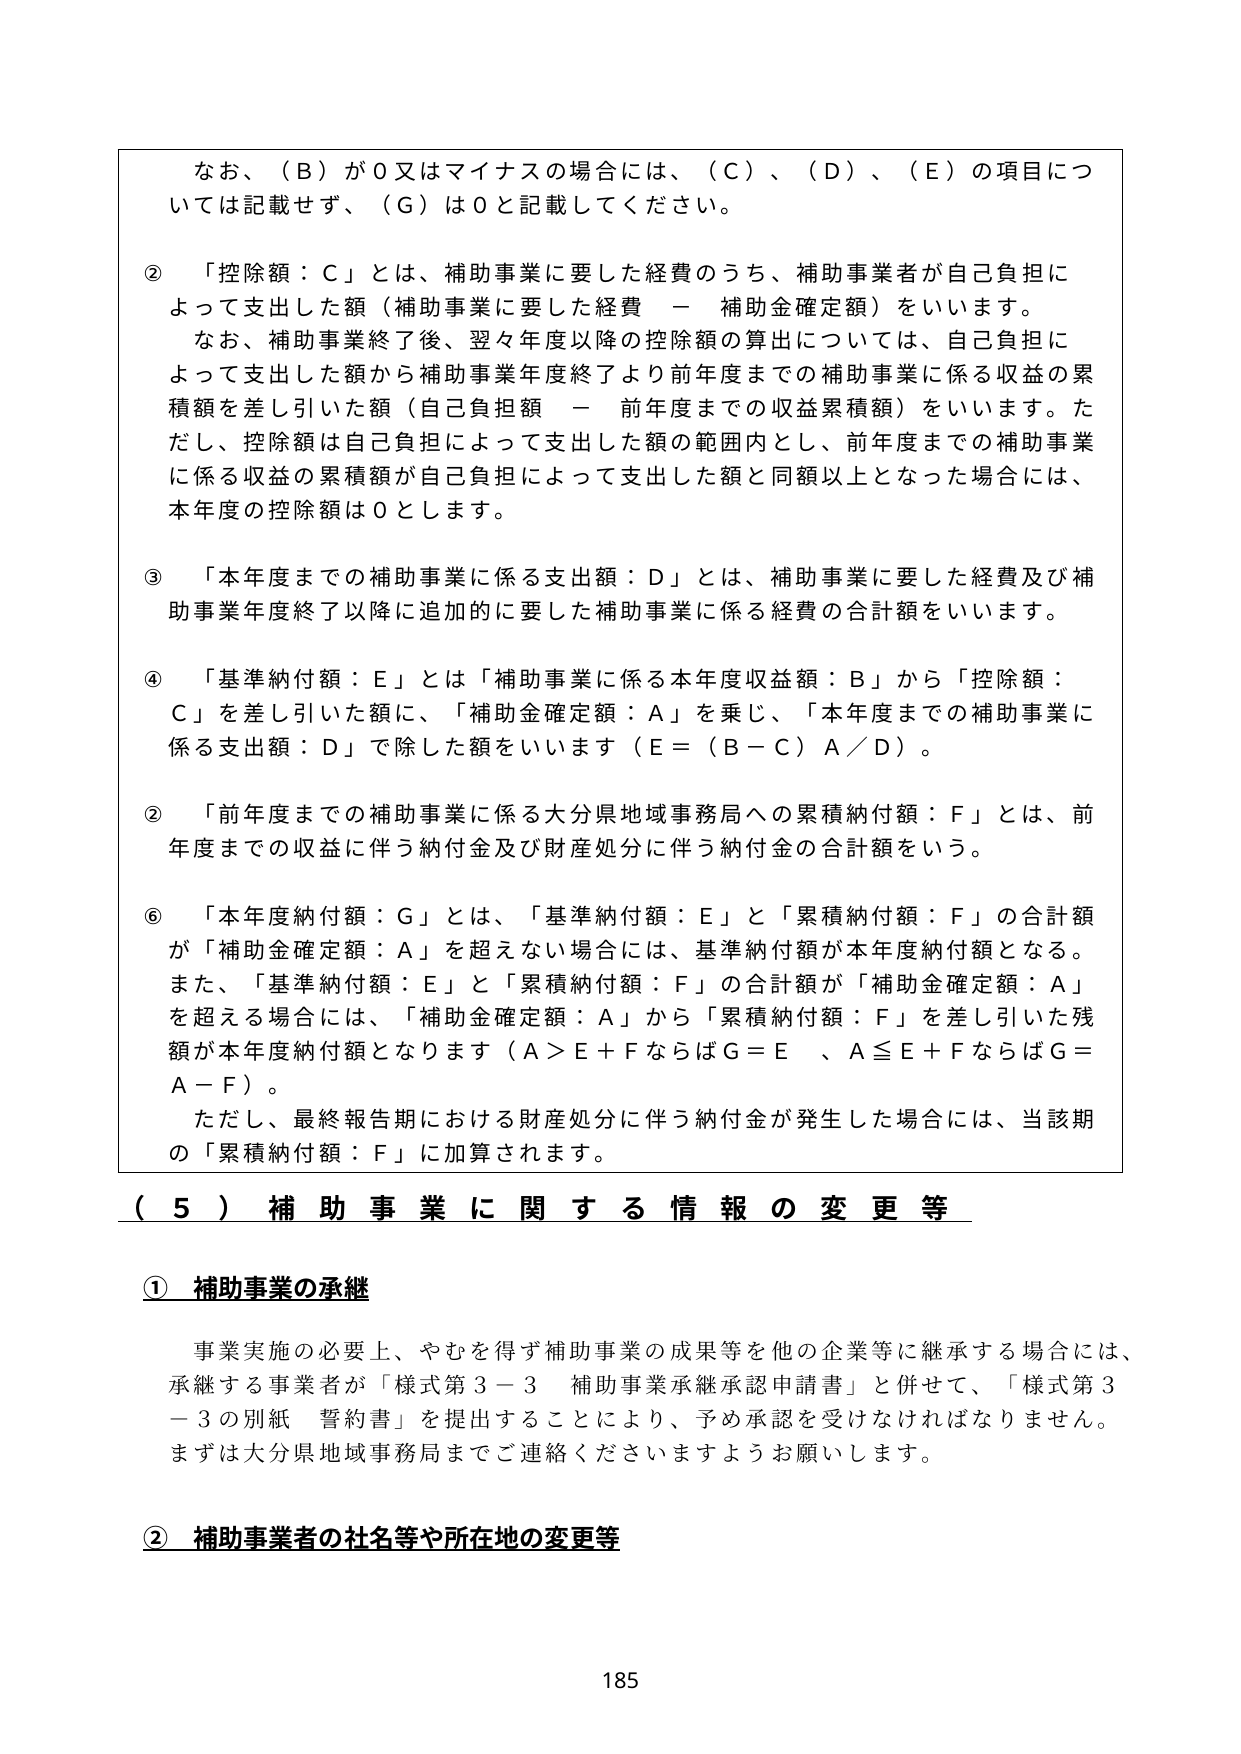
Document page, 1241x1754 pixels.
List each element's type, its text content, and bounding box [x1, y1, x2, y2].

text 事業実施の必要上、やむを得ず補助事業の成果等を他の企業等に継承する場合には、承継する事業者が「様式第３－３ 補助事業承継承認申請書」と併せて、「様式第３－３の別紙 誓約書」を提出することにより、予め承認を受けなければなりません。まずは大分県地域事務局までご連絡くださいますようお願いします。 [118, 1333, 1122, 1468]
text ② 補助事業者の社名等や所在地の変更等 [118, 1502, 1122, 1570]
text ① 補助事業の承継 [118, 1253, 1122, 1321]
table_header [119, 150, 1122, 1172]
text （５）補助事業に関する情報の変更等 [118, 1173, 1122, 1240]
